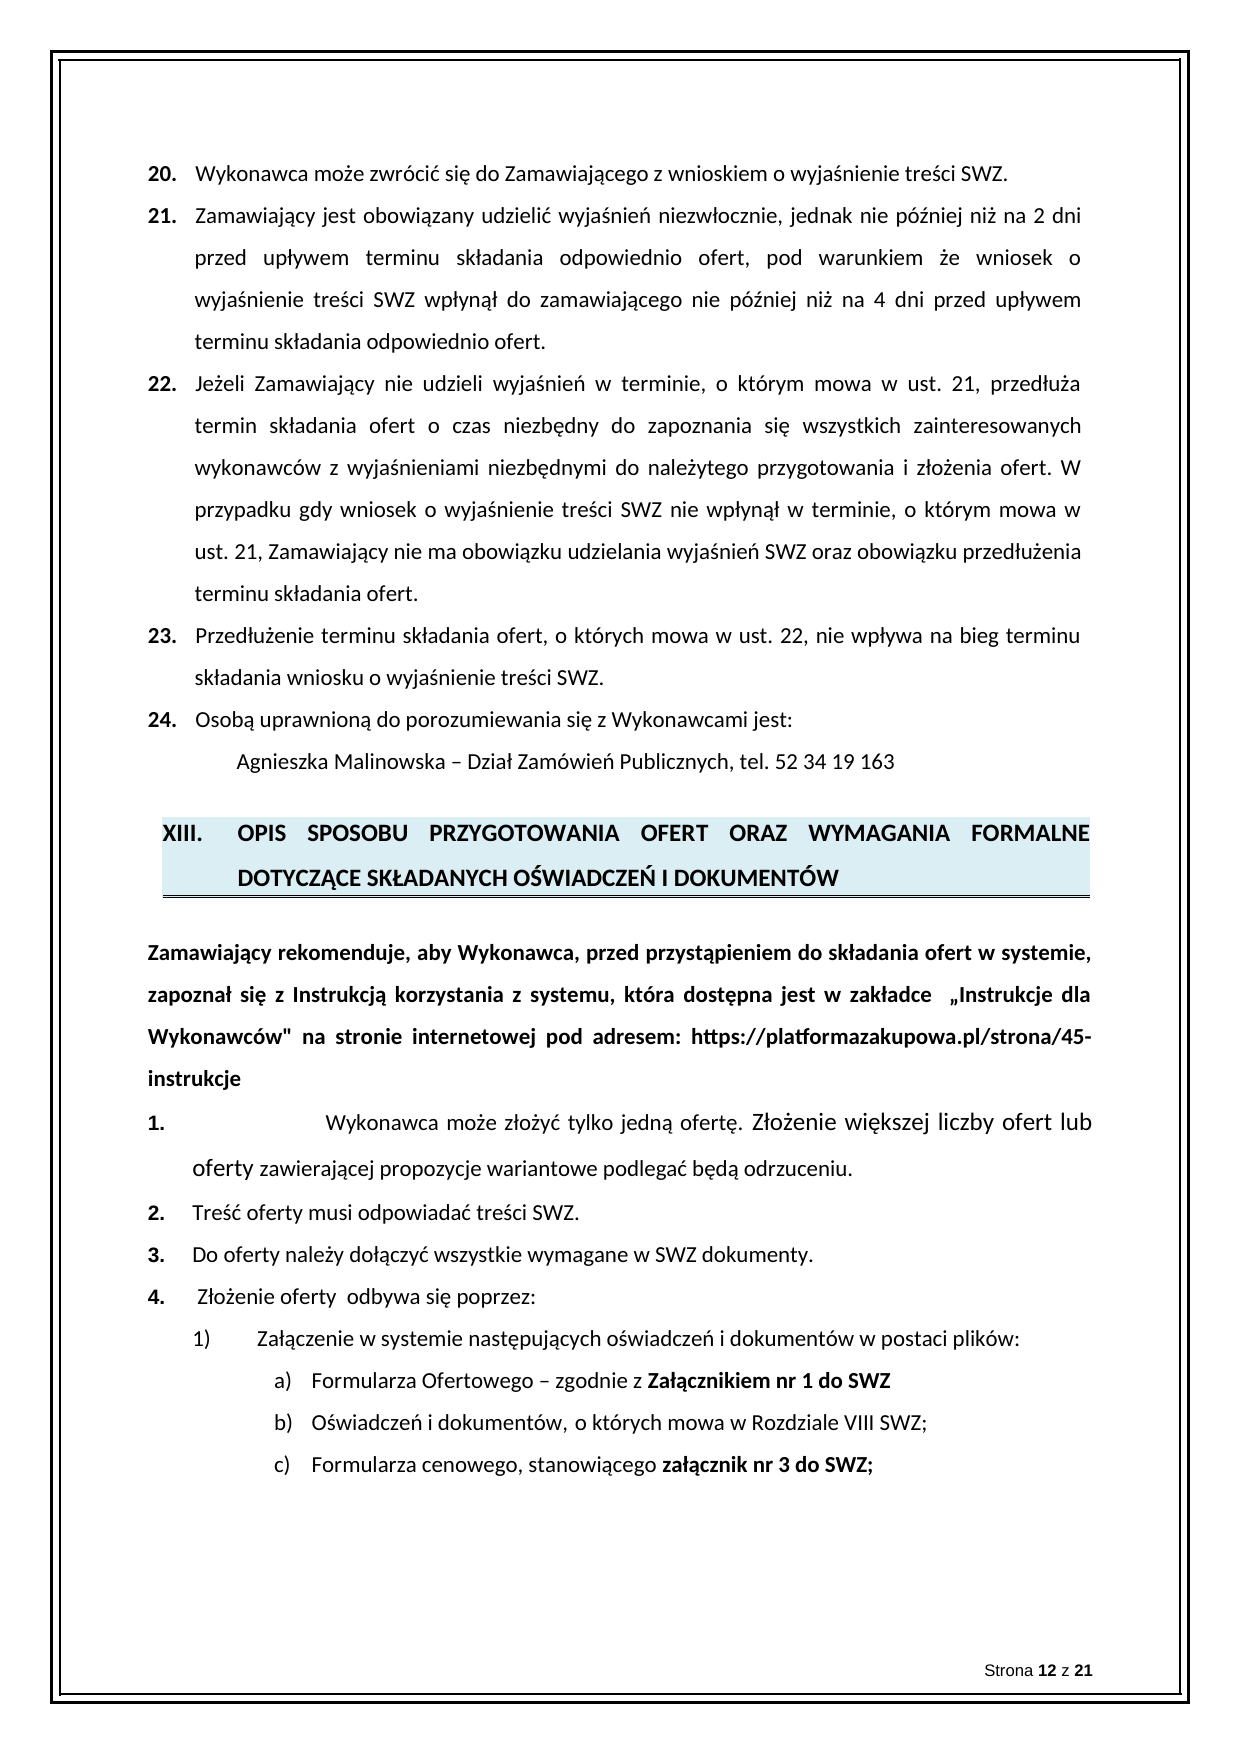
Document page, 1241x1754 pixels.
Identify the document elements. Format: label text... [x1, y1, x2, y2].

list Jeżeli Zamawiający nie udzieli wyjaśnień w terminie, o którym mowa w ust. 21, przedłuża termin składania ofert o czas niezbędny do zapoznania się wszystkich zainteresowanych wykonawców z wyjaśnieniami niezbędnymi do należytego przygotowania i złożenia ofert. W przypadku gdy wniosek o wyjaśnienie treści SWZ nie wpłynął w terminie, o którym mowa w ust. 21, Zamawiający nie ma obowiązku udzielania wyjaśnień SWZ oraz obowiązku przedłużenia terminu składania ofert. [148, 369, 1083, 607]
list Zamawiający rekomenduje, aby Wykonawca, przed przystąpieniem do składania ofert w systemie, zapoznał się z Instrukcją korzystania z systemu, która dostępna jest w zakładce „Instrukcje dla Wykonawców" na stronie internetowej pod adresem: https://platformazakupowa.pl/strona/45-instrukcje [148, 938, 1092, 1092]
list Formularza Ofertowego – zgodnie z Załącznikiem nr 1 do SWZ [274, 1366, 1090, 1394]
text Agnieszka Malinowska – Dział Zamówień Publicznych, tel. 52 34 19 163 [231, 747, 1093, 775]
list Osobą uprawnioną do porozumiewania się z Wykonawcami jest: [148, 705, 1083, 733]
list Do oferty należy dołączyć wszystkie wymagane w SWZ dokumenty. [148, 1240, 1092, 1268]
list Przedłużenie terminu składania ofert, o których mowa w ust. 22, nie wpływa na bieg terminu składania wniosku o wyjaśnienie treści SWZ. [148, 621, 1083, 691]
list Treść oferty musi odpowiadać treści SWZ. [148, 1198, 1092, 1226]
list Zamawiający jest obowiązany udzielić wyjaśnień niezwłocznie, jednak nie później niż na 2 dni przed upływem terminu składania odpowiednio ofert, pod warunkiem że wniosek o wyjaśnienie treści SWZ wpłynął do zamawiającego nie później niż na 4 dni przed upływem terminu składania odpowiednio ofert. [148, 201, 1083, 355]
list Załączenie w systemie następujących oświadczeń i dokumentów w postaci plików: [192, 1324, 1090, 1352]
list Oświadczeń i dokumentów, o których mowa w Rozdziale VIII SWZ; [274, 1408, 1092, 1436]
list Złożenie oferty odbywa się poprzez: [148, 1282, 1092, 1310]
list Wykonawca może złożyć tylko jedną ofertę. Złożenie większej liczby ofert lub oferty zawierającej propozycje wariantowe podlegać będą odrzuceniu. [148, 1106, 1092, 1183]
list Wykonawca może zwrócić się do Zamawiającego z wnioskiem o wyjaśnienie treści SWZ. [148, 159, 1083, 187]
list Formularza cenowego, stanowiącego załącznik nr 3 do SWZ; [274, 1450, 1092, 1478]
list OPIS SPOSOBU PRZYGOTOWANIA OFERT ORAZ WYMAGANIA FORMALNE DOTYCZĄCE SKŁADANYCH OŚWIADCZEŃ I DOKUMENTÓW [162, 817, 1090, 898]
